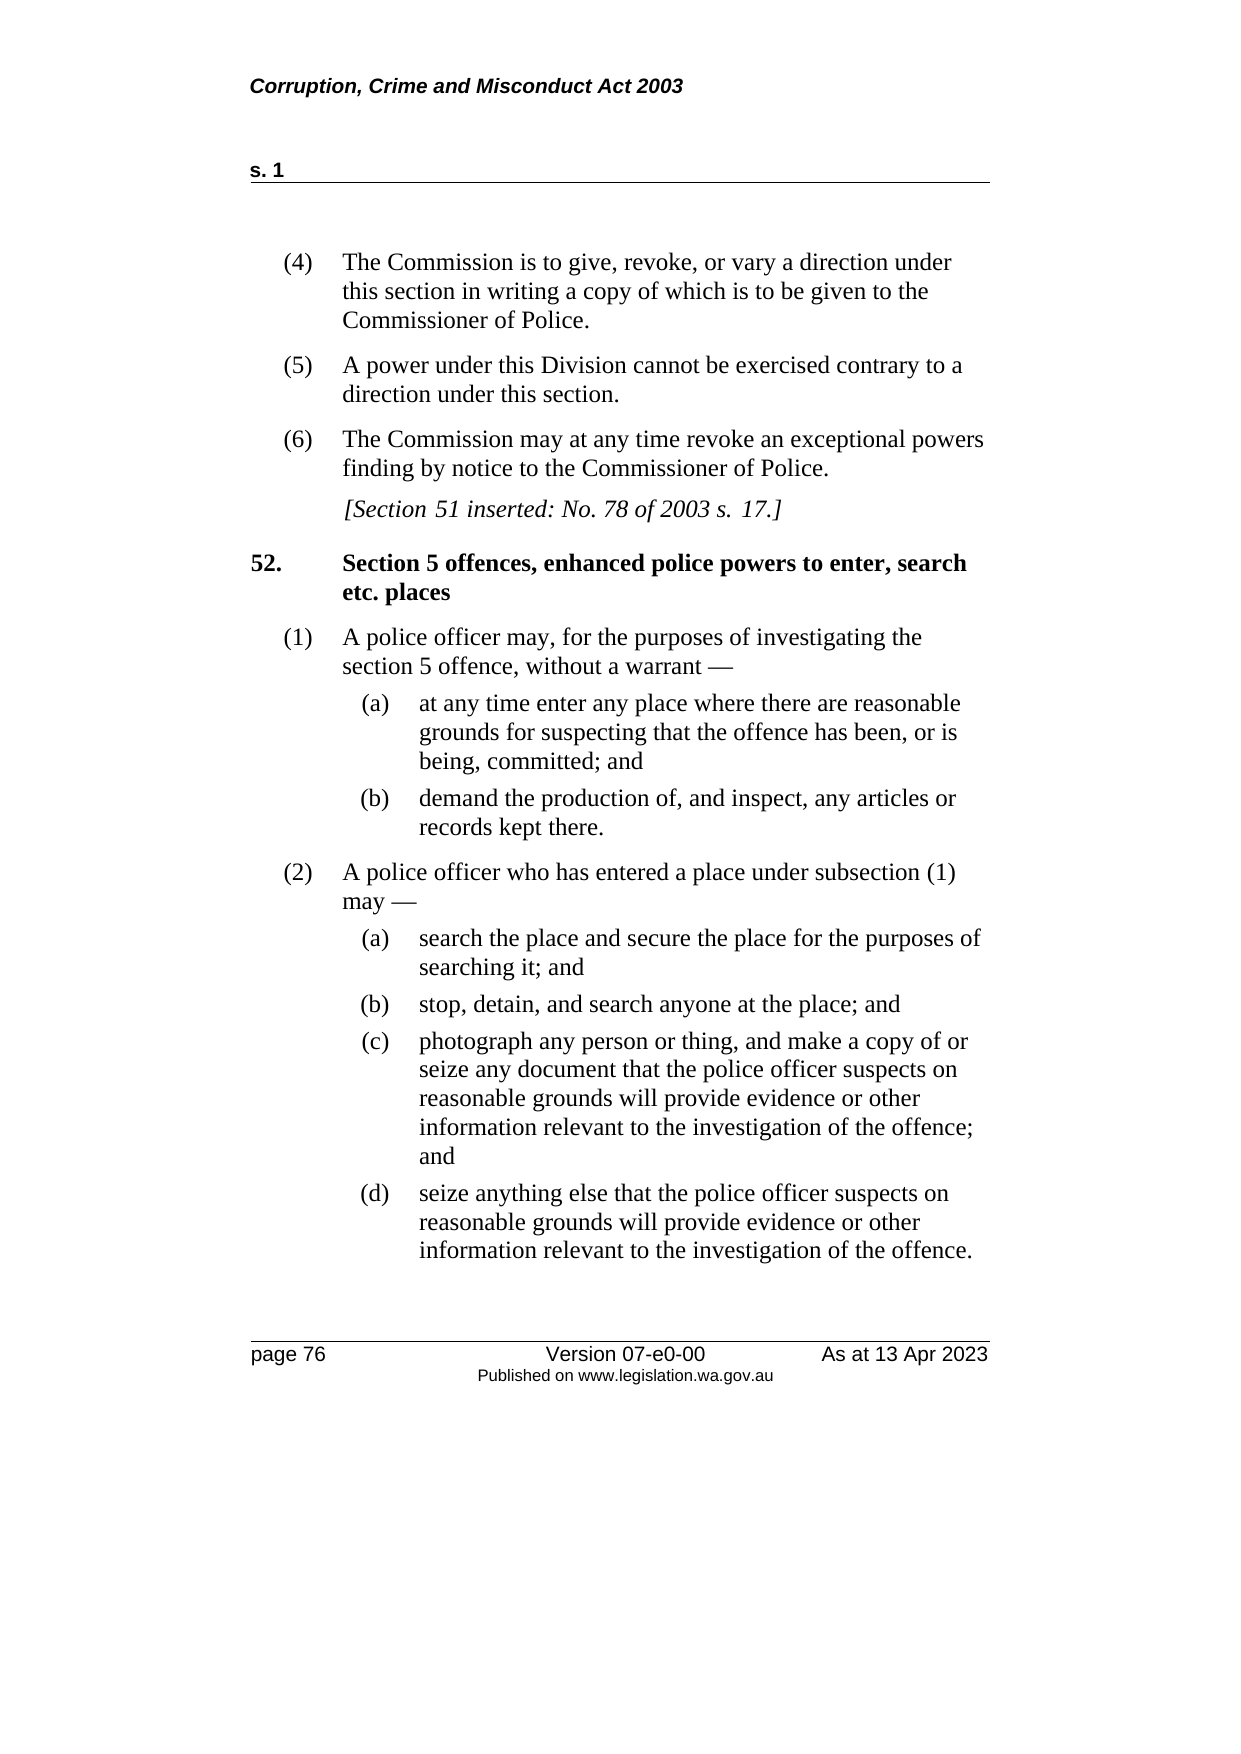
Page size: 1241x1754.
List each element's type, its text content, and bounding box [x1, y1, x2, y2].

text (4) The Commission is to give, revoke, or vary a direction under this section in writing a copy of which is to be given to the Commissioner of Police. [251, 247, 990, 334]
text (6) The Commission may at any time revoke an exceptional powers finding by notice to the Commissioner of Police. [251, 424, 990, 482]
text (b) demand the production of, and inspect, any articles or records kept there. [251, 783, 990, 840]
subtitle 52. Section 5 offences, enhanced police powers to enter, search etc. places [251, 548, 990, 606]
text (b) stop, detain, and search anyone at the place; and [251, 989, 990, 1017]
text (a) at any time enter any place where there are reasonable grounds for suspecting that the offence has been, or is being, committed; and [251, 688, 990, 774]
text (a) search the place and secure the place for the purposes of searching it; and [251, 923, 990, 980]
text (c) photograph any person or thing, and make a copy of or seize any document that the police officer suspects on reasonable grounds will provide evidence or other information relevant to the investigation of the offence; and [251, 1026, 990, 1169]
text (5) A power under this Division cannot be exercised contrary to a direction under this section. [251, 350, 990, 408]
text [Section 51 inserted: No. 78 of 2003 s. 17.] [251, 494, 990, 523]
text (d) seize anything else that the police officer suspects on reasonable grounds will provide evidence or other information relevant to the investigation of the offence. [251, 1178, 990, 1264]
text (1) A police officer may, for the purposes of investigating the section 5 offence, without a warrant — [251, 622, 990, 680]
text (2) A police officer who has entered a place under subsection (1) may — [251, 857, 990, 914]
